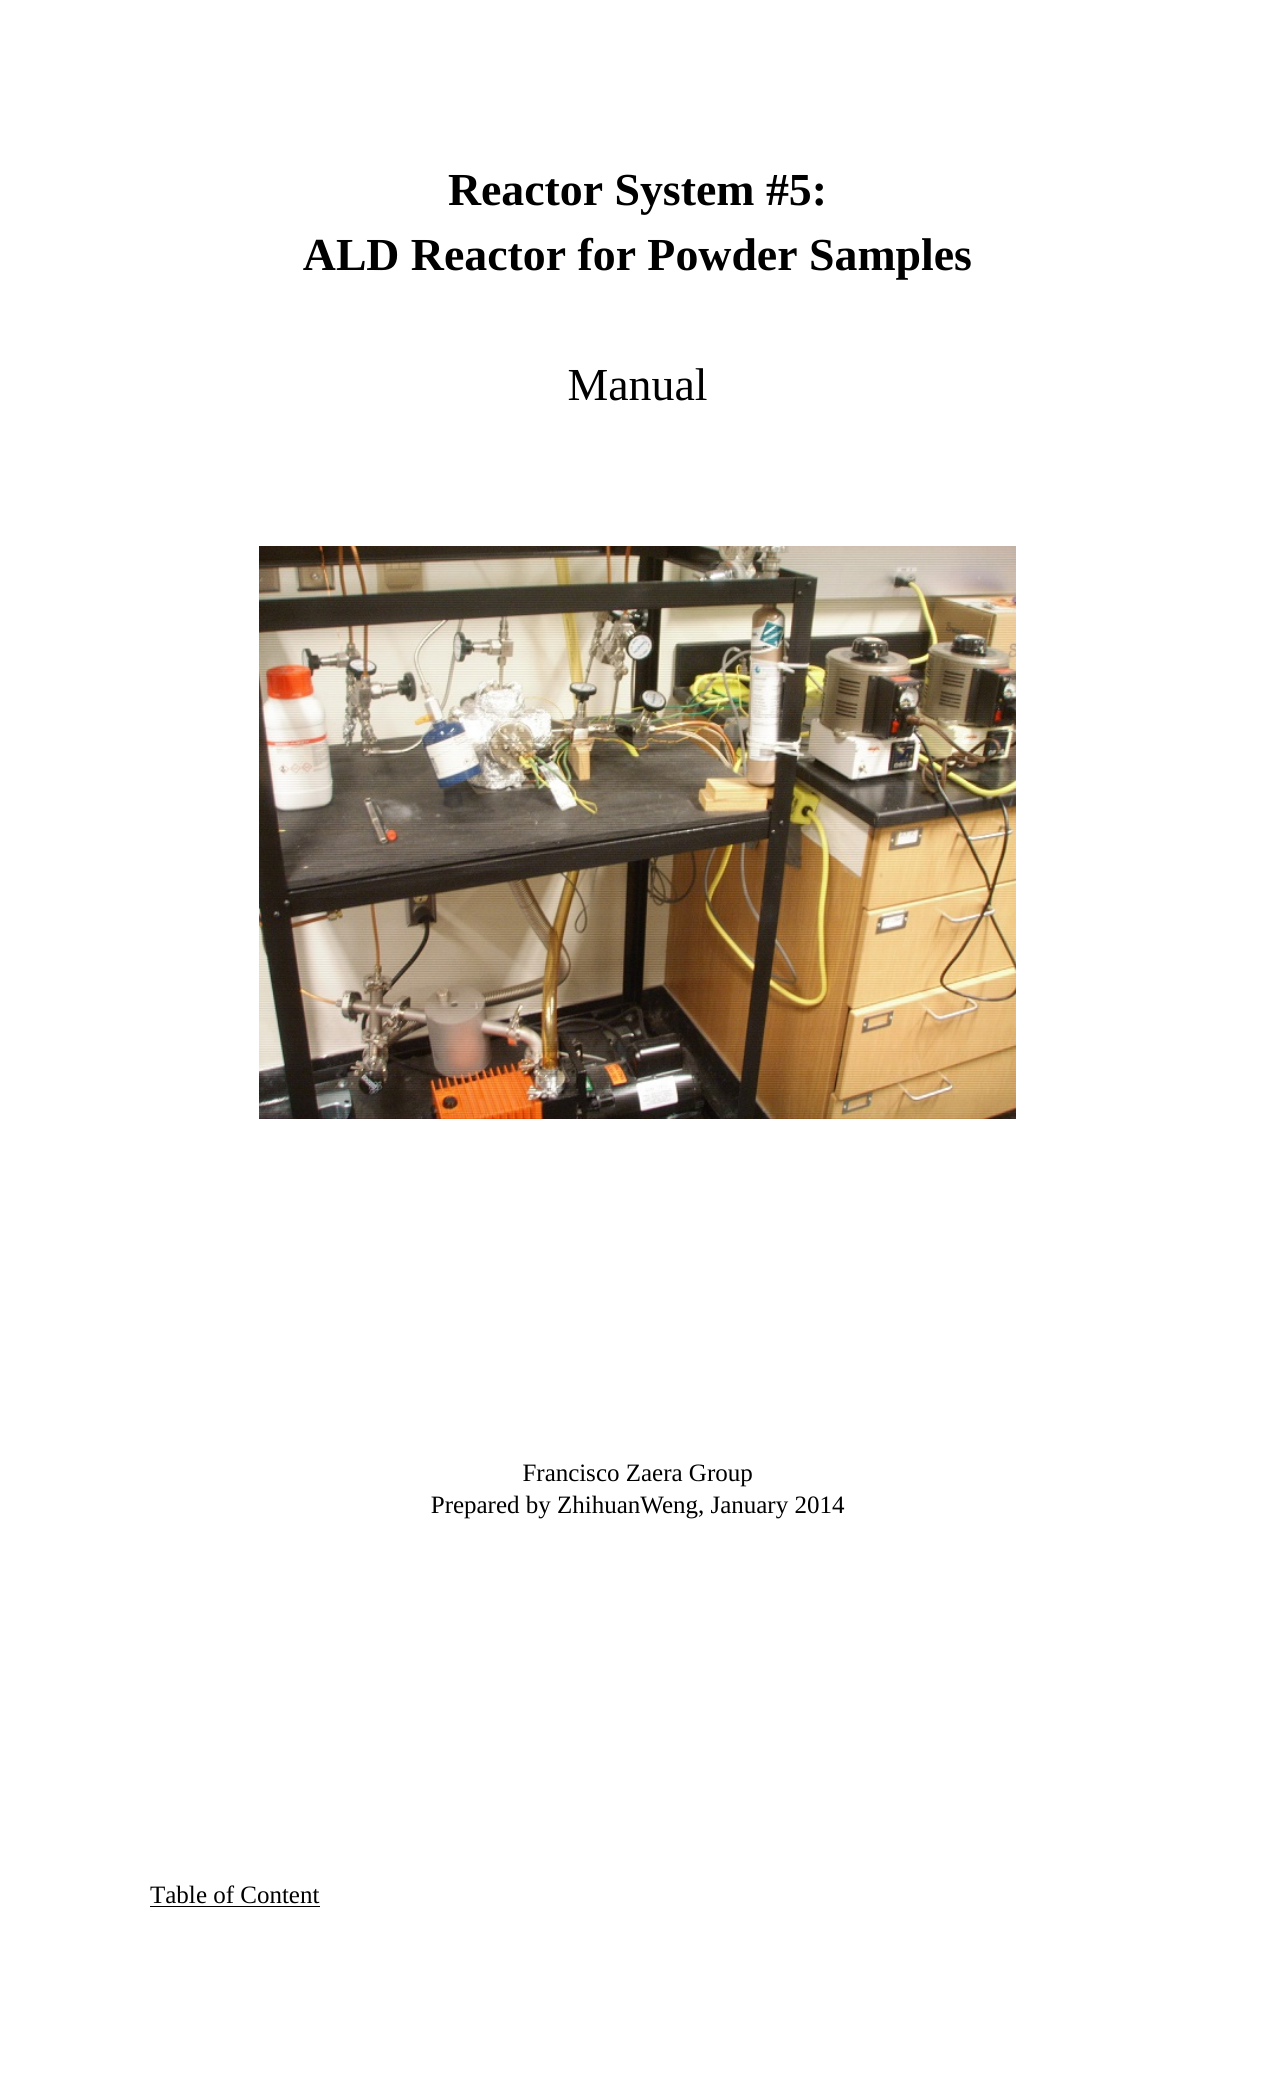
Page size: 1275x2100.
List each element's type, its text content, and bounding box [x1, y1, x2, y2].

title Reactor System #5: [150, 156, 1125, 221]
picture [259, 546, 1016, 1119]
title ALD Reactor for Powder Samples [150, 221, 1125, 286]
title Manual [150, 351, 1125, 416]
title Francisco Zaera Group [150, 1456, 1125, 1489]
text Prepared by ZhihuanWeng, January 2014 [150, 1489, 1125, 1521]
subtitle Table of Content [150, 1879, 1125, 1911]
